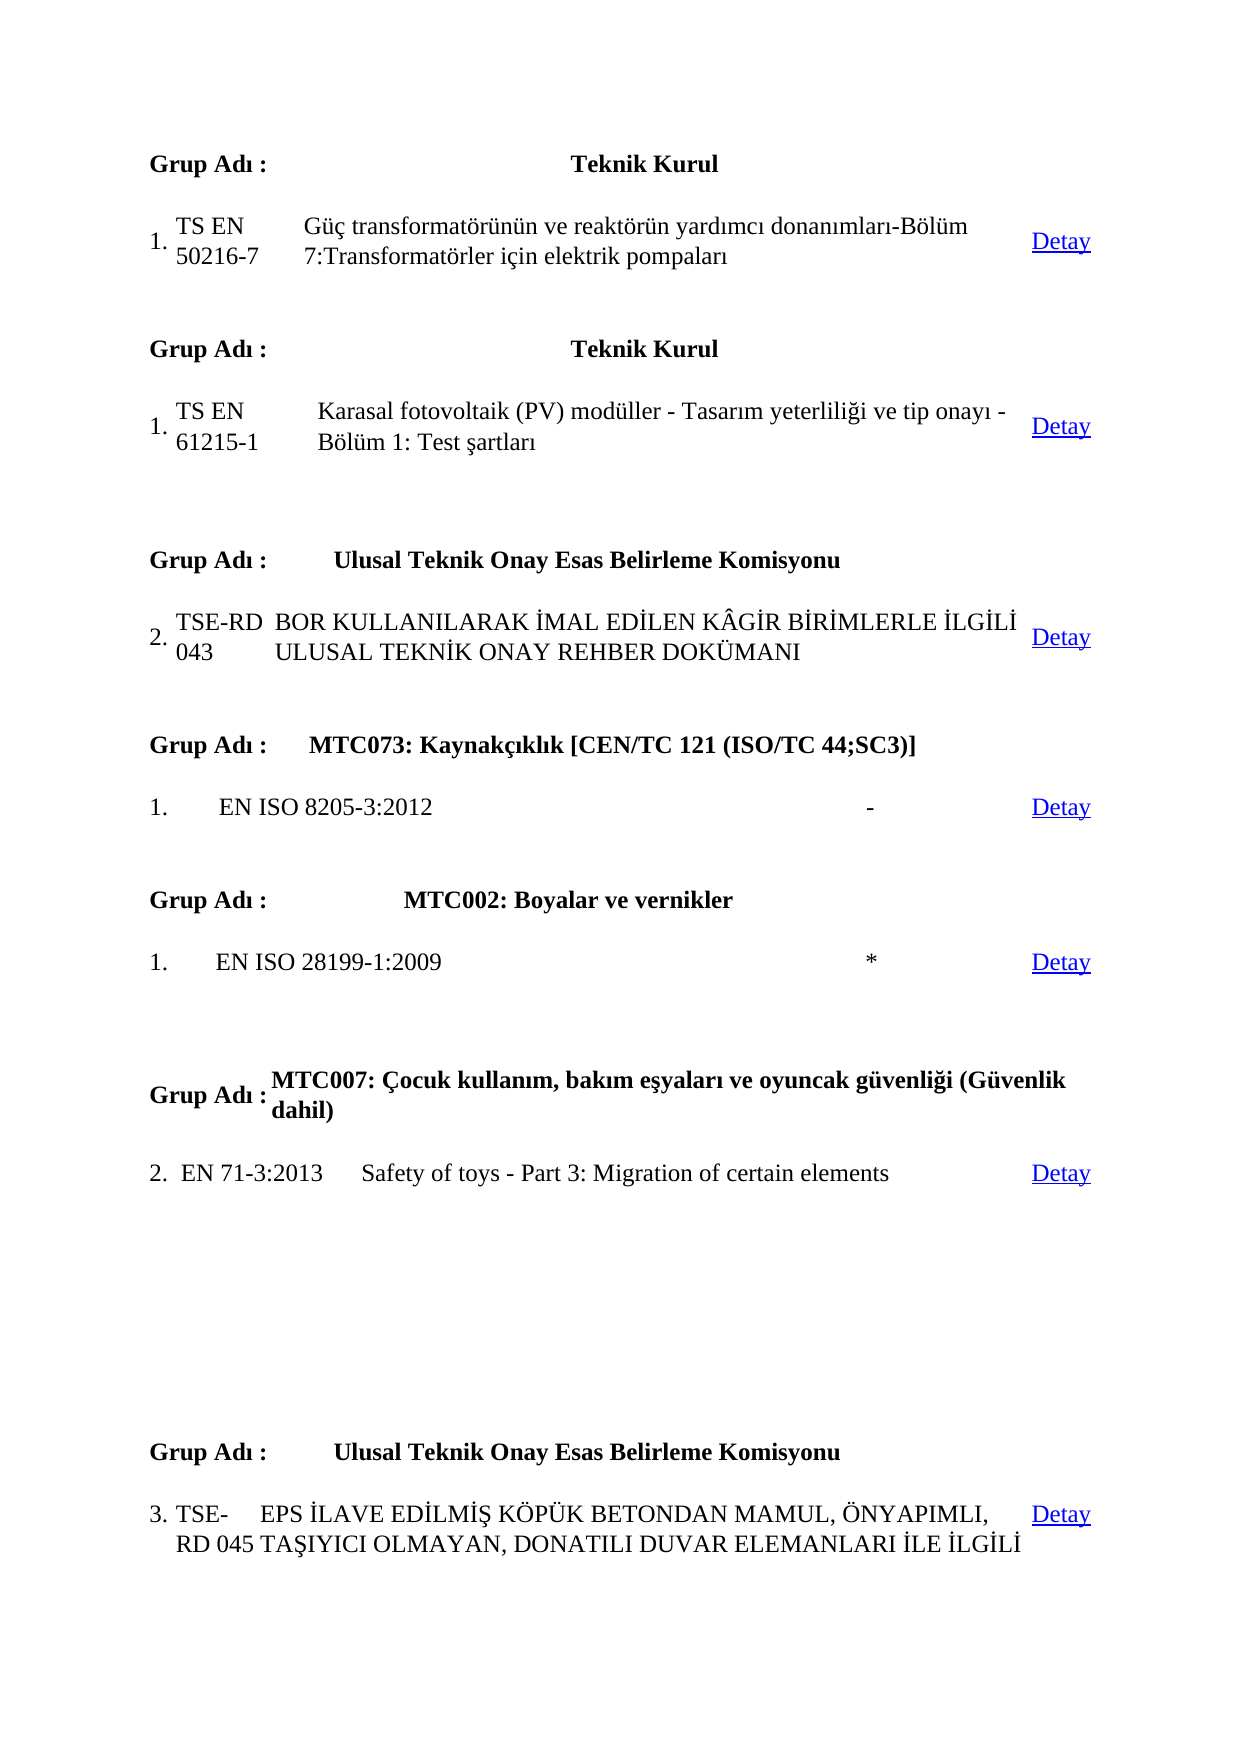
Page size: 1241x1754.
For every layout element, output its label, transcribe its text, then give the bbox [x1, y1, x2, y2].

table_header BOR KULLANILARAK İMAL EDİLEN KÂGİR BİRİMLERLE İLGİLİ ULUSAL TEKNİK ONAY REHBER DOKÜMANI [273, 605, 1025, 700]
table_header 3. [148, 1498, 174, 1592]
table_header TSE-RD 043 [174, 605, 273, 700]
table_header - [864, 791, 901, 855]
table_header 1. [148, 210, 174, 304]
table_header MTC002: Boyalar ve vernikler [402, 884, 1093, 917]
table_header Detay [1025, 395, 1093, 489]
table_header MTC073: Kaynakçıklık [CEN/TC 121 (ISO/TC 44;SC3)] [307, 729, 1093, 762]
table_header Grup Adı : [148, 884, 402, 917]
table_header 2. [148, 605, 174, 700]
table_header Ulusal Teknik Onay Esas Belirleme Komisyonu [332, 1436, 1093, 1469]
table_header TS EN 61215-1 [174, 395, 316, 489]
table_header Grup Adı : [148, 543, 332, 576]
table_header Güç transformatörünün ve reaktörün yardımcı donanımları-Bölüm 7:Transformatörler için elektrik pompaları [302, 210, 1025, 304]
table_header 1. [148, 946, 214, 1010]
table_header Ulusal Teknik Onay Esas Belirleme Komisyonu [332, 543, 1093, 576]
table_header Karasal fotovoltaik (PV) modüller - Tasarım yeterliliği ve tip onayı - Bölüm 1: Test şartları [316, 395, 1025, 489]
table_header MTC007: Çocuk kullanım, bakım eşyaları ve oyuncak güvenliği (Güvenlik dahil) [270, 1064, 1093, 1127]
table_header Detay [911, 946, 1093, 1010]
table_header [258, 1498, 1025, 1592]
table_header Grup Adı : [148, 1064, 270, 1127]
table_header Teknik Kurul [569, 333, 1093, 366]
table_header Grup Adı : [148, 1436, 332, 1469]
table_header 1. [148, 791, 217, 855]
table_header TS EN 50216-7 [174, 210, 302, 304]
table_header Detay [1011, 1156, 1093, 1221]
table_header * [864, 946, 911, 1010]
table_header Detay [1025, 1498, 1093, 1592]
table_header 1. [148, 395, 174, 489]
table_header Teknik Kurul [569, 148, 1093, 181]
table_header EN 71-3:2013 [179, 1156, 359, 1221]
table_header Grup Adı : [148, 333, 569, 366]
table_header EN ISO 28199-1:2009 [214, 946, 863, 1010]
table_header 2. [148, 1156, 179, 1221]
table_header Detay [1025, 210, 1093, 304]
table_header Grup Adı : [148, 729, 307, 762]
table_header TSE-RD 045 [174, 1498, 258, 1592]
table_header EN ISO 8205-3:2012 [217, 791, 864, 855]
table_header Grup Adı : [148, 148, 569, 181]
table_header Detay [901, 791, 1093, 855]
table_header Detay [1025, 605, 1093, 700]
table_header Safety of toys - Part 3: Migration of certain elements [360, 1156, 1011, 1221]
